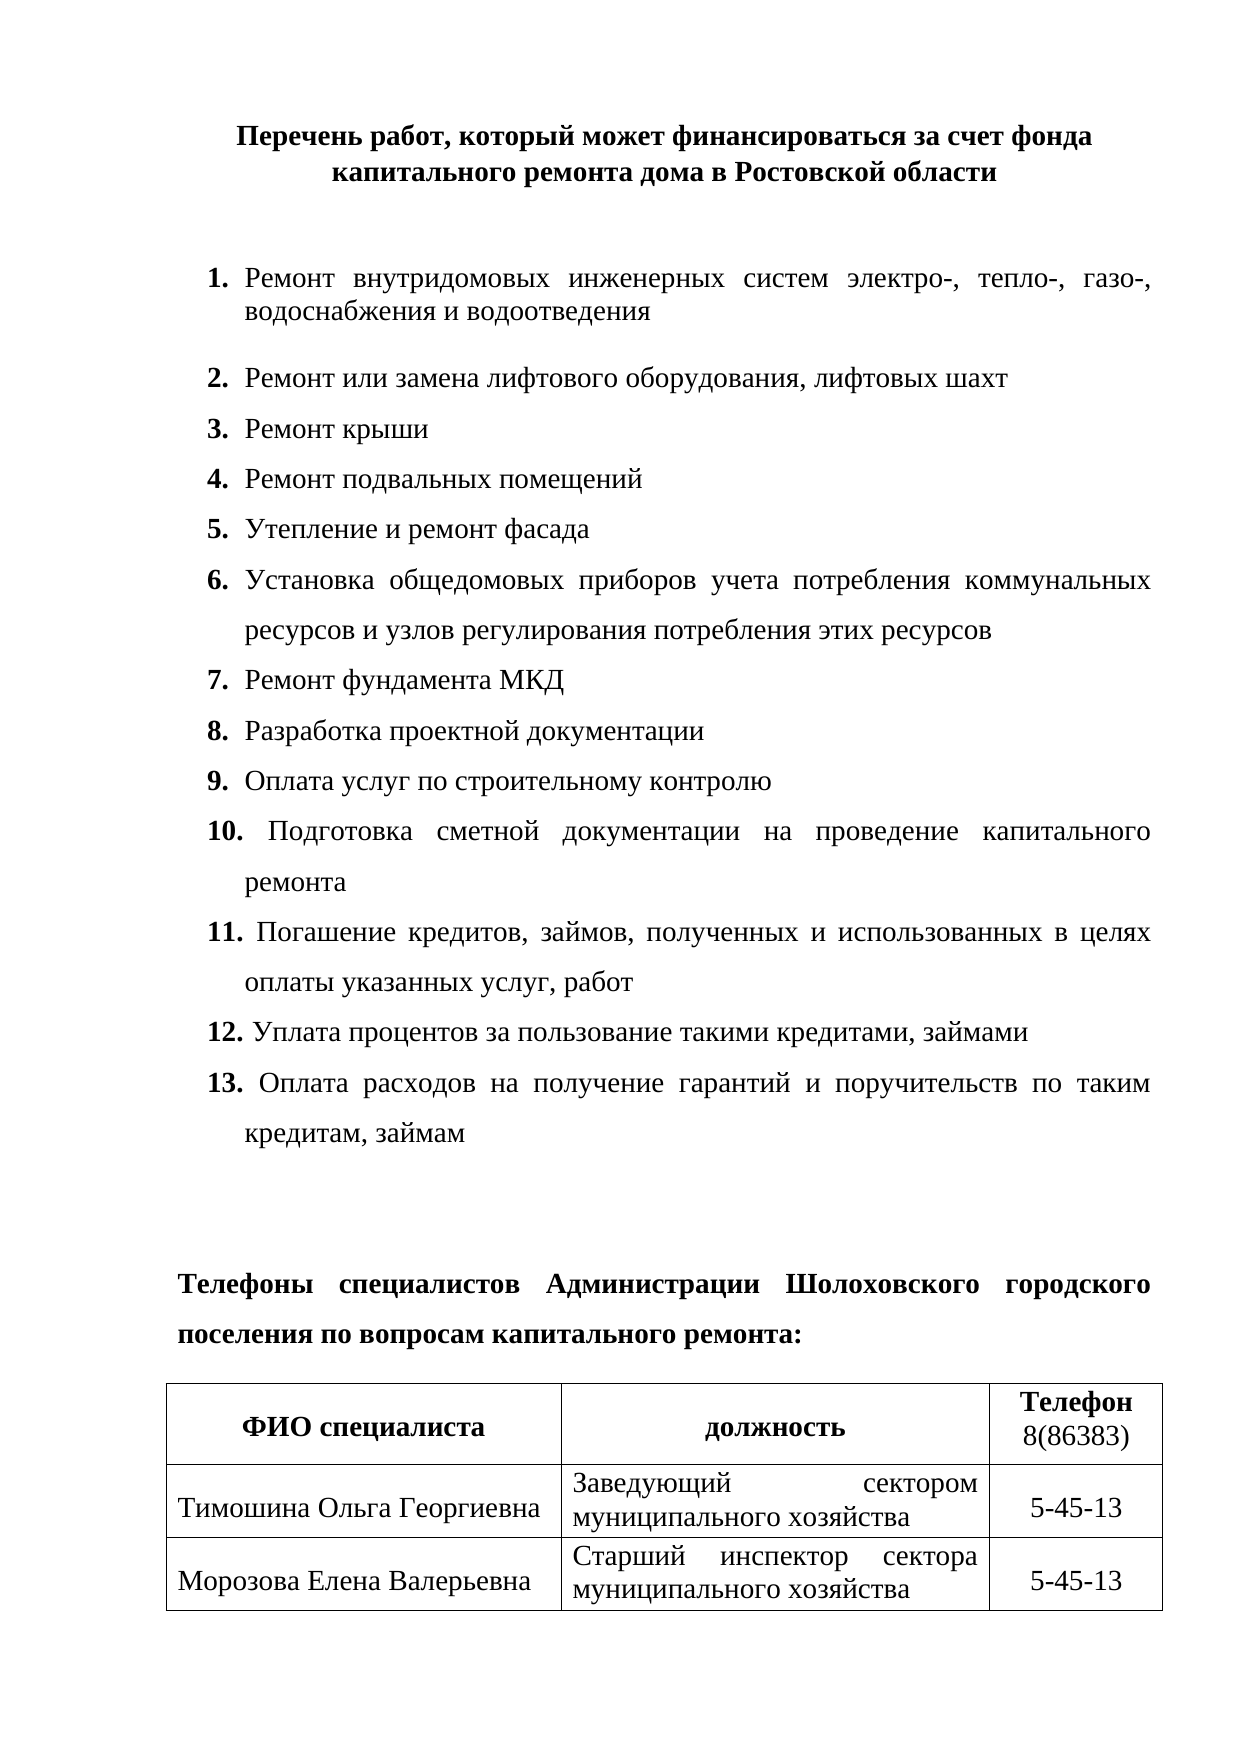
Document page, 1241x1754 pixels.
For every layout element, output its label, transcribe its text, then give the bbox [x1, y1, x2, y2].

table_cell 5-45-13 [990, 1465, 1162, 1537]
text Перечень работ, который может финансироваться за счет фонда капитального ремонта дома в Ростовской области [177, 118, 1152, 188]
list Погашение кредитов, займов, полученных и использованных в целях оплаты указанных услуг, работ [207, 914, 1152, 998]
table_cell Тимошина Ольга Георгиевна [167, 1465, 561, 1537]
list Оплата услуг по строительному контролю [207, 763, 1152, 797]
table_cell Морозова Елена Валерьевна [167, 1538, 561, 1610]
list Ремонт подвальных помещений [207, 461, 1152, 495]
list Утепление и ремонт фасада [207, 511, 1152, 545]
list Оплата расходов на получение гарантий и поручительств по таким кредитам, займам [207, 1065, 1152, 1149]
list Подготовка сметной документации на проведение капитального ремонта [207, 813, 1152, 897]
list Ремонт фундамента МКД [207, 662, 1152, 696]
list Установка общедомовых приборов учета потребления коммунальных ресурсов и узлов регулирования потребления этих ресурсов [207, 562, 1152, 646]
table_header должность [562, 1384, 989, 1464]
table_header Телефон 8(86383) [990, 1384, 1162, 1464]
text Телефоны специалистов Администрации Шолоховского городского поселения по вопросам капитального ремонта: [177, 1266, 1152, 1350]
table_cell Старший инспектор сектора муниципального хозяйства [562, 1538, 989, 1610]
table_header ФИО специалиста [167, 1384, 561, 1464]
table_cell 5-45-13 [990, 1538, 1162, 1610]
table_cell Заведующий сектором муниципального хозяйства [562, 1465, 989, 1537]
list Ремонт или замена лифтового оборудования, лифтовых шахт [207, 361, 1152, 394]
list Разработка проектной документации [207, 713, 1152, 746]
list Ремонт внутридомовых инженерных систем электро-, тепло-, газо-, водоснабжения и водоотведения [207, 260, 1152, 327]
list Ремонт крыши [207, 411, 1152, 444]
list Уплата процентов за пользование такими кредитами, займами [207, 1014, 1152, 1048]
